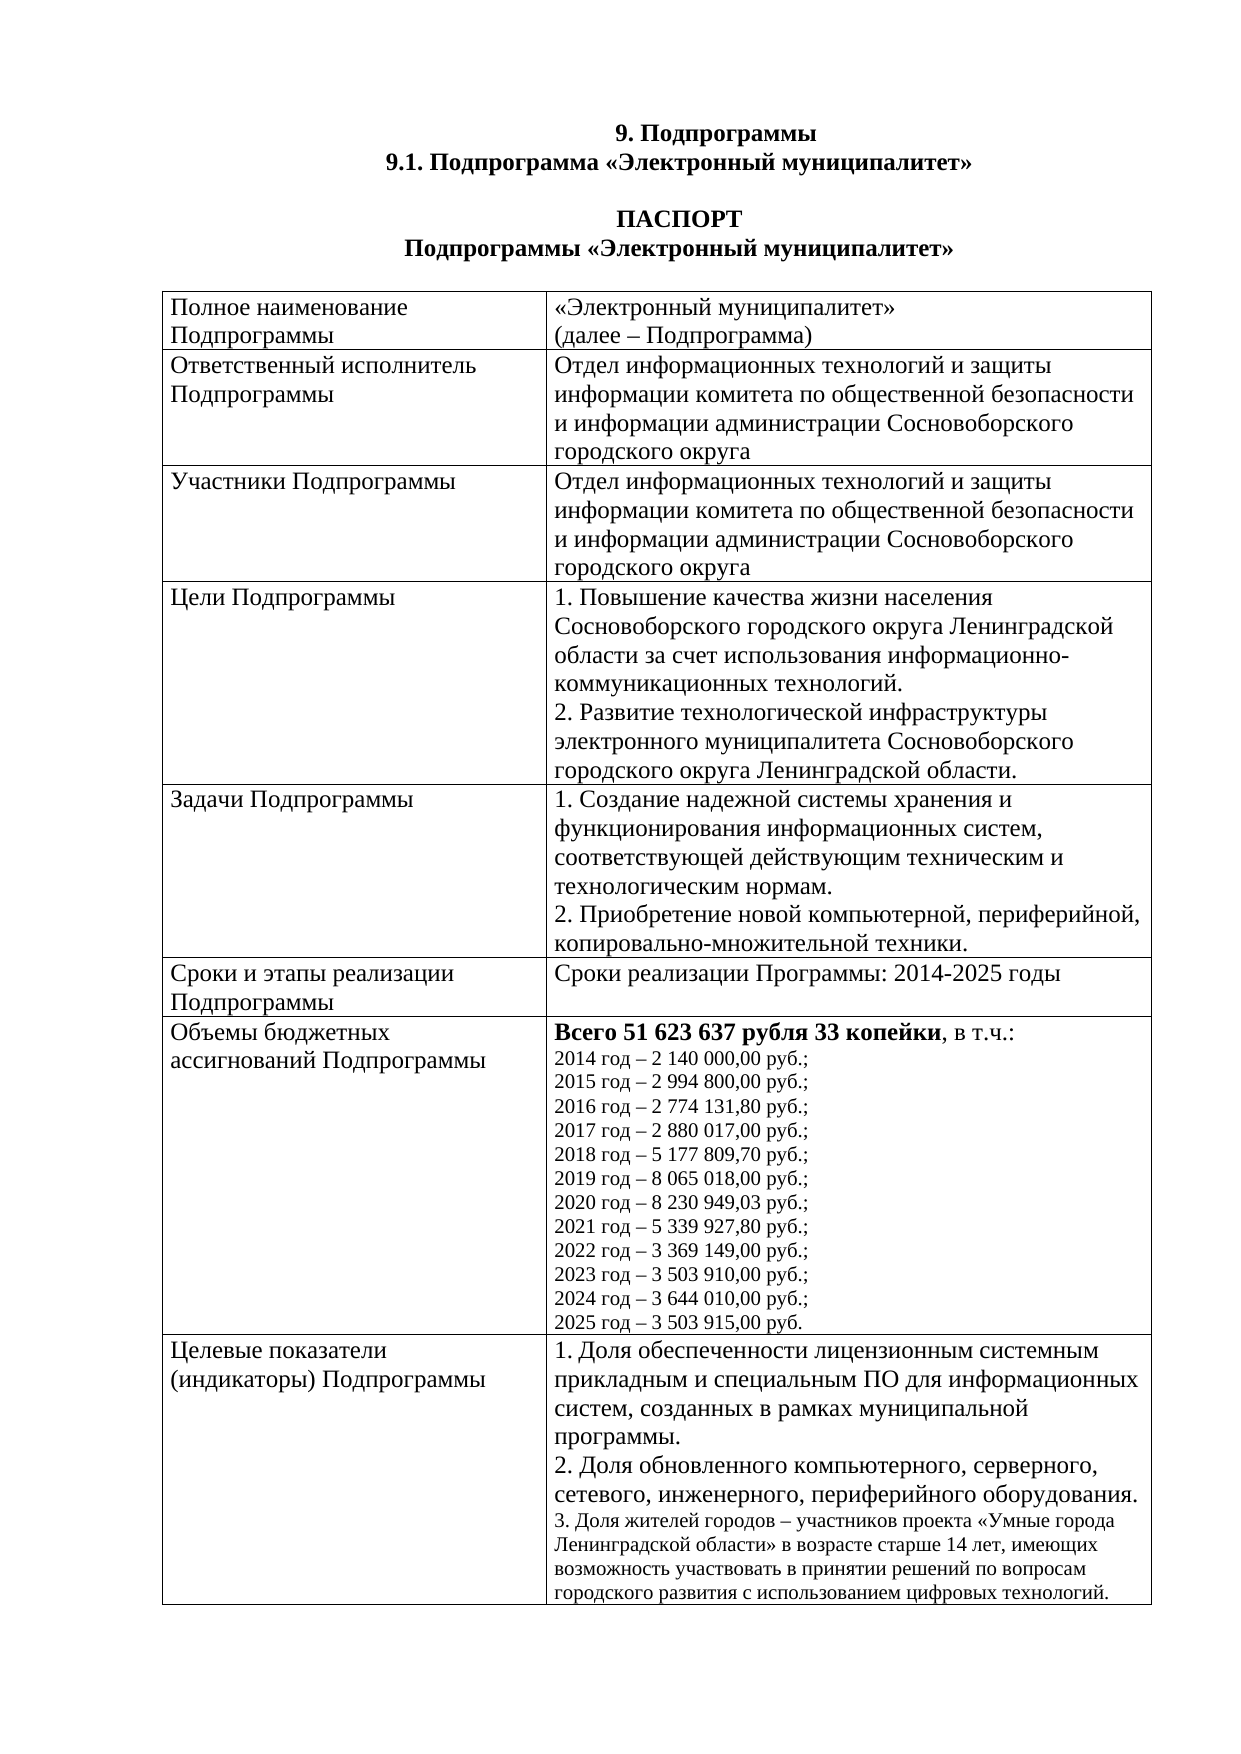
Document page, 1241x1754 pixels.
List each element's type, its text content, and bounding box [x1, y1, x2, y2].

table_cell 1. Повышение качества жизни населения Сосновоборского городского округа Ленинградской области за счет использования информационно-коммуникационных технологий. 2. Развитие технологической инфраструктуры электронного муниципалитета Сосновоборского городского округа Ленинградской области. [547, 582, 1151, 783]
text 9. Подпрограммы [177, 118, 1181, 147]
table_cell Задачи Подпрограммы [163, 785, 546, 957]
table_cell Отдел информационных технологий и защиты информации комитета по общественной безопасности и информации администрации Сосновоборского городского округа [547, 466, 1151, 581]
table_cell Ответственный исполнитель Подпрограммы [163, 350, 546, 465]
table_cell Отдел информационных технологий и защиты информации комитета по общественной безопасности и информации администрации Сосновоборского городского округа [547, 350, 1151, 465]
table_header «Электронный муниципалитет» (далее – Подпрограмма) [547, 292, 1151, 349]
table_cell Целевые показатели (индикаторы) Подпрограммы [163, 1335, 546, 1604]
table_cell Сроки реализации Программы: 2014-2025 годы [547, 958, 1151, 1016]
table_header Полное наименование Подпрограммы [163, 292, 546, 349]
text Подпрограммы «Электронный муниципалитет» [177, 233, 1181, 262]
table_cell Участники Подпрограммы [163, 466, 546, 581]
table_cell 1. Создание надежной системы хранения и функционирования информационных систем, соответствующей действующим техническим и технологическим нормам. 2. Приобретение новой компьютерной, периферийной, копировально-множительной техники. [547, 785, 1151, 957]
table_cell Цели Подпрограммы [163, 582, 546, 783]
subtitle 9.1. Подпрограмма «Электронный муниципалитет» [177, 147, 1181, 176]
table_cell 1. Доля обеспеченности лицензионным системным прикладным и специальным ПО для информационных систем, созданных в рамках муниципальной программы. 2. Доля обновленного компьютерного, серверного, сетевого, инженерного, периферийного оборудования. 3. Доля жителей городов – участников проекта «Умные города Ленинградской области» в возрасте старше 14 лет, имеющих возможность участвовать в принятии решений по вопросам городского развития с использованием цифровых технологий. [547, 1335, 1151, 1604]
table_cell Объемы бюджетных ассигнований Подпрограммы [163, 1017, 546, 1334]
table_cell Всего 51 623 637 рубля 33 копейки, в т.ч.: 2014 год – 2 140 000,00 руб.; 2015 год – 2 994 800,00 руб.; 2016 год – 2 774 131,80 руб.; 2017 год – 2 880 017,00 руб.; 2018 год – 5 177 809,70 руб.; 2019 год – 8 065 018,00 руб.; 2020 год – 8 230 949,03 руб.; 2021 год – 5 339 927,80 руб.; 2022 год – 3 369 149,00 руб.; 2023 год – 3 503 910,00 руб.; 2024 год – 3 644 010,00 руб.; 2025 год – 3 503 915,00 руб. [547, 1017, 1151, 1334]
table_cell Сроки и этапы реализации Подпрограммы [163, 958, 546, 1016]
text ПАСПОРТ [177, 204, 1181, 233]
